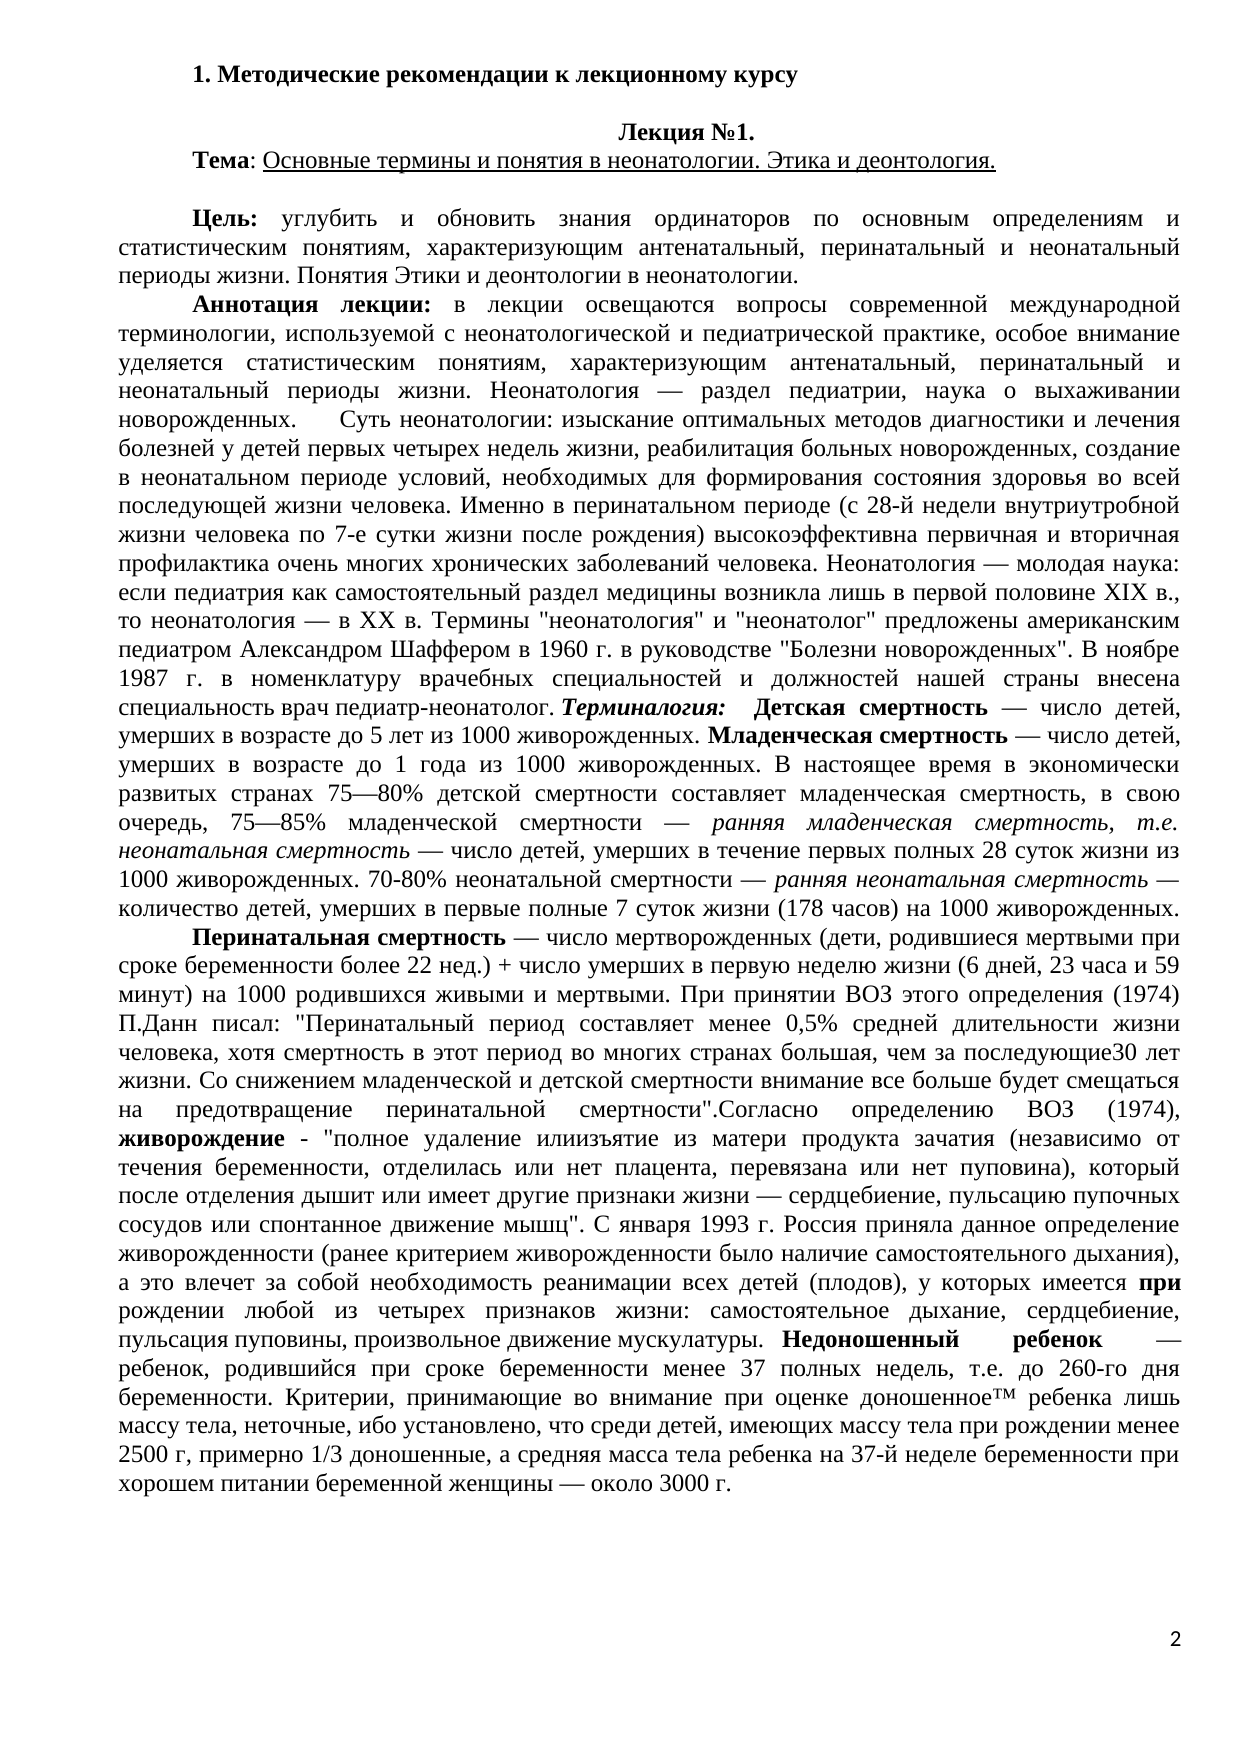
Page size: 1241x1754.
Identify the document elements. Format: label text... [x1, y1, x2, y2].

text 1. Методические рекомендации к лекционному курсу [118, 59, 1181, 88]
text Цель: углубить и обновить знания ординаторов по основным определениям и статистическим понятиям, характеризующим антенатальный, перинатальный и неонатальный периоды жизни. Понятия Этики и деонтологии в неонатологии. [118, 203, 1181, 289]
text Аннотация лекции: в лекции освещаются вопросы современной международной терминологии, используемой с неонатологической и педиатрической практике, особое внимание уделяется статистическим понятиям, характеризующим антенатальный, перинатальный и неонатальный периоды жизни. Неонатология — раздел педиатрии, наука о выхаживании новорожденных. Суть неонатологии: изыскание оптимальных методов диагностики и лечения болезней у детей первых четырех недель жизни, реабилитация больных новорожденных, создание в неонатальном периоде условий, необходимых для формирования состояния здоровья во всей последующей жизни человека. Именно в перинатальном периоде (с 28-й недели внутриутробной жизни человека по 7-е сутки жизни после рождения) высокоэффективна первичная и вторичная профилактика очень многих хронических заболеваний человека. Неонатология — молодая наука: если педиатрия как самостоятельный раздел медицины возникла лишь в первой половине XIX в., то неонатология — в XX в. Термины "неонатология" и "неонатолог" предложены американским педиатром Александром Шаффером в 1960 г. в руководстве "Болезни новорожденных". В ноябре 1987 г. в номенклатуру врачебных специальностей и должностей нашей страны внесена специальность врач педиатр-неонатолог. Терминалогия: Детская смертность — число детей, умерших в возрасте до 5 лет из 1000 живорожденных. Младенческая смертность — число детей, умерших в возрасте до 1 года из 1000 живорожденных. В настоящее время в экономически развитых странах 75—80% детской смертности составляет младенческая смертность, в свою очередь, 75—85% младенческой смертности — ранняя младенческая смертность, т.е. неонатальная смертность — число детей, умерших в течение первых полных 28 суток жизни из 1000 живорожденных. 70-80% неонатальной смертности — ранняя неонатальная смертность — количество детей, умерших в первые полные 7 суток жизни (178 часов) на 1000 живорожденных. Перинатальная смертность — число мертворожденных (дети, родившиеся мертвыми при сроке беременности более 22 нед.) + число умерших в первую неделю жизни (6 дней, 23 часа и 59 минут) на 1000 родившихся живыми и мертвыми. При принятии ВОЗ этого определения (1974) П.Данн писал: "Перинатальный период составляет менее 0,5% средней длительности жизни человека, хотя смертность в этот период во многих странах большая, чем за последующие30 лет жизни. Со снижением младенческой и детской смертности внимание все больше будет смещаться на предотвращение перинатальной смертности".Согласно определению ВОЗ (1974), живорождение - "полное удаление илиизъятие из матери продукта зачатия (независимо от течения беременности, отделилась или нет плацента, перевязана или нет пуповина), который после отделения дышит или имеет другие признаки жизни — сердцебиение, пульсацию пупочных сосудов или спонтанное движение мышц". С января 1993 г. Россия приняла данное определение живорожденности (ранее критерием живорожденности было наличие самостоятельного дыхания), а это влечет за собой необходимость реанимации всех детей (плодов), у которых имеется при рождении любой из четырех признаков жизни: самостоятельное дыхание, сердцебиение, пульсация пуповины, произвольное движение мускулатуры. Недоношенный ребенок — ребенок, родившийся при сроке беременности менее 37 полных недель, т.е. до 260-го дня беременности. Критерии, принимающие во внимание при оценке доношенное™ ребенка лишь массу тела, неточные, ибо установлено, что среди детей, имеющих массу тела при рождении менее 2500 г, примерно 1/3 доношенные, а средняя масса тела ребенка на 37-й неделе беременности при хорошем питании беременной женщины — около 3000 г. [118, 289, 1181, 1497]
text Лекция №1. [118, 117, 1181, 145]
text Тема: Основные термины и понятия в неонатологии. Этика и деонтология. [118, 145, 1181, 174]
